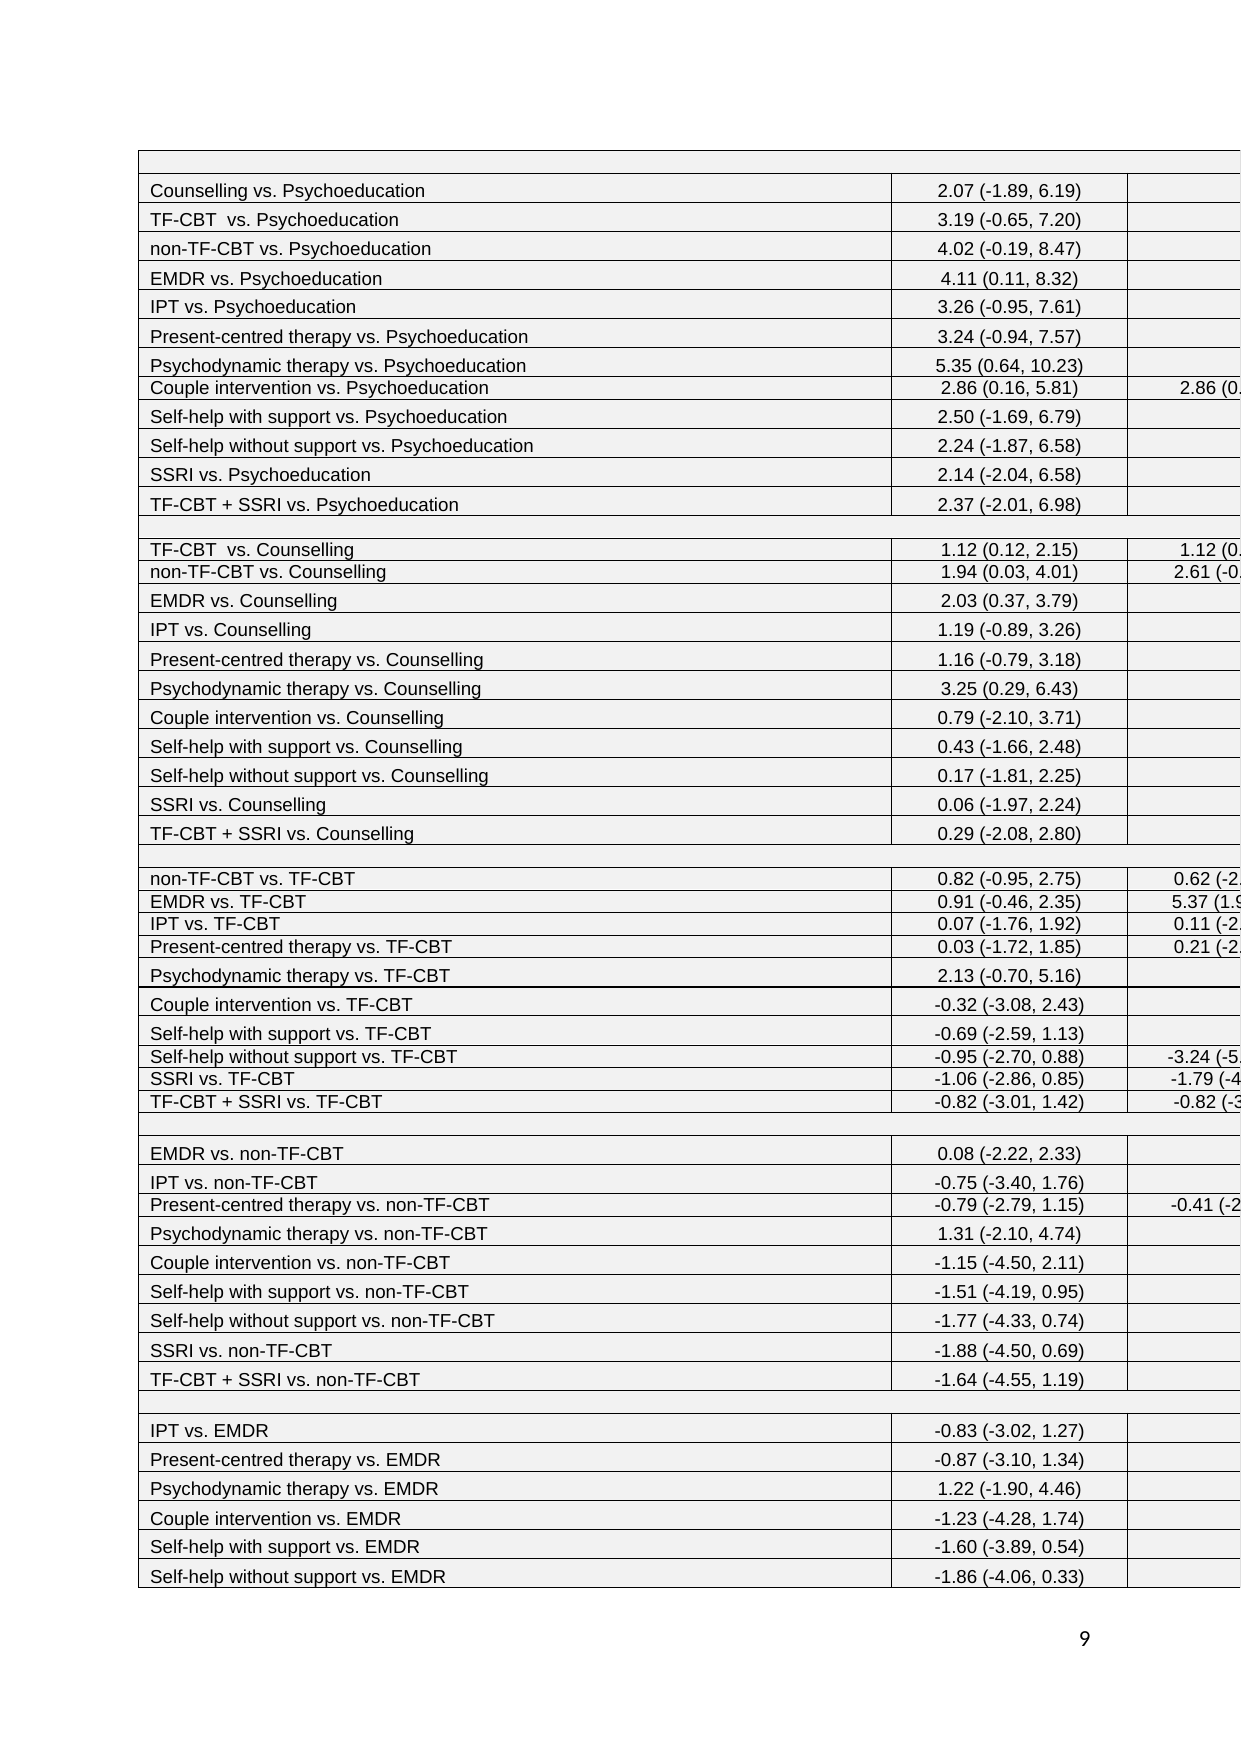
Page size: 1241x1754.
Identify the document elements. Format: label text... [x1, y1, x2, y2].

table_cell -1.79 (-4.13, 0.53) [1128, 1068, 1240, 1090]
table_cell -0.75 (-3.40, 1.76) [892, 1165, 1127, 1193]
table_cell [139, 1391, 1240, 1413]
table_cell [1128, 584, 1240, 612]
table_cell [1128, 1016, 1240, 1044]
table_cell -0.79 (-2.79, 1.15) [892, 1194, 1127, 1216]
table_cell [1128, 1443, 1240, 1471]
table_cell [1128, 400, 1240, 428]
table_cell [1128, 1246, 1240, 1274]
table_cell [1128, 429, 1240, 457]
table_cell Couple intervention vs. Counselling [139, 700, 891, 728]
table_cell -1.51 (-4.19, 0.95) [892, 1275, 1127, 1303]
table_cell [1128, 1472, 1240, 1500]
table_cell Self-help with support vs. Counselling [139, 729, 891, 757]
table_cell -1.88 (-4.50, 0.69) [892, 1333, 1127, 1361]
table_cell [1128, 642, 1240, 670]
table_cell non-TF-CBT vs. Counselling [139, 561, 891, 583]
table_cell TF-CBT + SSRI vs. Psychoeducation [139, 487, 891, 515]
table_cell Present-centred therapy vs. EMDR [139, 1443, 891, 1471]
table_cell 1.94 (0.03, 4.01) [892, 561, 1127, 583]
table_cell -1.06 (-2.86, 0.85) [892, 1068, 1127, 1090]
table_cell 2.24 (-1.87, 6.58) [892, 429, 1127, 457]
table_cell [1128, 613, 1240, 641]
table_cell -0.83 (-3.02, 1.27) [892, 1414, 1127, 1442]
table_cell IPT vs. TF-CBT [139, 913, 891, 935]
table_cell Self-help with support vs. EMDR [139, 1530, 891, 1558]
table_cell [1128, 348, 1240, 376]
table_cell [1128, 290, 1240, 318]
table_cell Psychodynamic therapy vs. EMDR [139, 1472, 891, 1500]
table_cell Self-help with support vs. Psychoeducation [139, 400, 891, 428]
table_cell 0.03 (-1.72, 1.85) [892, 936, 1127, 957]
table_cell [1128, 1362, 1240, 1390]
table_cell 0.06 (-1.97, 2.24) [892, 787, 1127, 815]
table_cell Self-help with support vs. TF-CBT [139, 1016, 891, 1044]
table_cell 3.19 (-0.65, 7.20) [892, 203, 1127, 231]
table_cell [1128, 988, 1240, 1015]
table_cell [1128, 1333, 1240, 1361]
table_cell 2.13 (-0.70, 5.16) [892, 958, 1127, 986]
table_cell Self-help without support vs. EMDR [139, 1559, 891, 1587]
table_cell -3.24 (-5.15, -1.48) [1128, 1046, 1240, 1067]
table_cell TF-CBT vs. Psychoeducation [139, 203, 891, 231]
table_cell EMDR vs. Counselling [139, 584, 891, 612]
table_cell Psychodynamic therapy vs. Psychoeducation [139, 348, 891, 376]
table_cell Psychodynamic therapy vs. Counselling [139, 671, 891, 699]
table_cell IPT vs. Psychoeducation [139, 290, 891, 318]
table_cell -1.23 (-4.28, 1.74) [892, 1501, 1127, 1529]
table_cell [1128, 1217, 1240, 1245]
table_cell 3.26 (-0.95, 7.61) [892, 290, 1127, 318]
table_cell IPT vs. Counselling [139, 613, 891, 641]
table_cell EMDR vs. TF-CBT [139, 891, 891, 912]
table_cell EMDR vs. non-TF-CBT [139, 1136, 891, 1164]
table_cell 1.19 (-0.89, 3.26) [892, 613, 1127, 641]
table_cell 0.21 (-2.35, 2.75) [1128, 936, 1240, 957]
table_cell 2.50 (-1.69, 6.79) [892, 400, 1127, 428]
table_cell -1.86 (-4.06, 0.33) [892, 1559, 1127, 1587]
table_cell [1128, 1304, 1240, 1332]
table_cell 5.35 (0.64, 10.23) [892, 348, 1127, 376]
table_cell 1.12 (0.12, 2.15) [892, 539, 1127, 560]
table_cell SSRI vs. TF-CBT [139, 1068, 891, 1090]
table_cell 2.14 (-2.04, 6.58) [892, 458, 1127, 486]
table_cell 3.24 (-0.94, 7.57) [892, 319, 1127, 347]
table_cell Psychodynamic therapy vs. non-TF-CBT [139, 1217, 891, 1245]
table_cell 2.37 (-2.01, 6.98) [892, 487, 1127, 515]
table_cell [1128, 1414, 1240, 1442]
table_cell EMDR vs. Psychoeducation [139, 261, 891, 289]
table_cell IPT vs. EMDR [139, 1414, 891, 1442]
table_cell Self-help without support vs. Counselling [139, 758, 891, 786]
table_cell [1128, 729, 1240, 757]
table_cell [1128, 1275, 1240, 1303]
table_cell -0.32 (-3.08, 2.43) [892, 988, 1127, 1015]
table_cell -0.82 (-3.01, 1.42) [1128, 1091, 1240, 1112]
table_cell [1128, 758, 1240, 786]
table_cell 3.25 (0.29, 6.43) [892, 671, 1127, 699]
table_cell [1128, 458, 1240, 486]
table_cell Present-centred therapy vs. Psychoeducation [139, 319, 891, 347]
table_cell TF-CBT + SSRI vs. TF-CBT [139, 1091, 891, 1112]
table_cell [1128, 1165, 1240, 1193]
table_cell Couple intervention vs. non-TF-CBT [139, 1246, 891, 1274]
table_cell Couple intervention vs. TF-CBT [139, 988, 891, 1015]
table_cell 0.11 (-2.54, 2.77) [1128, 913, 1240, 935]
table_cell [1128, 787, 1240, 815]
table_cell [1128, 1136, 1240, 1164]
table_cell Self-help without support vs. TF-CBT [139, 1046, 891, 1067]
table_cell Self-help without support vs. Psychoeducation [139, 429, 891, 457]
table_cell -1.64 (-4.55, 1.19) [892, 1362, 1127, 1390]
table_cell [1128, 319, 1240, 347]
table_cell 4.02 (-0.19, 8.47) [892, 232, 1127, 260]
table_cell 0.43 (-1.66, 2.48) [892, 729, 1127, 757]
table_cell 2.03 (0.37, 3.79) [892, 584, 1127, 612]
table_cell [139, 151, 1240, 173]
table_cell IPT vs. non-TF-CBT [139, 1165, 891, 1193]
table_cell -1.60 (-3.89, 0.54) [892, 1530, 1127, 1558]
table_cell [139, 845, 1240, 867]
table_cell 0.07 (-1.76, 1.92) [892, 913, 1127, 935]
table_cell TF-CBT vs. Counselling [139, 539, 891, 560]
table_cell 2.61 (-0.63, 6.62) [1128, 561, 1240, 583]
table_cell Self-help without support vs. non-TF-CBT [139, 1304, 891, 1332]
table_cell 0.79 (-2.10, 3.71) [892, 700, 1127, 728]
table_cell [1128, 1501, 1240, 1529]
table_cell -0.95 (-2.70, 0.88) [892, 1046, 1127, 1067]
table_cell SSRI vs. Counselling [139, 787, 891, 815]
table_cell -0.69 (-2.59, 1.13) [892, 1016, 1127, 1044]
table_cell Psychodynamic therapy vs. TF-CBT [139, 958, 891, 986]
table_cell 0.17 (-1.81, 2.25) [892, 758, 1127, 786]
table_cell non-TF-CBT vs. Psychoeducation [139, 232, 891, 260]
table_cell 1.31 (-2.10, 4.74) [892, 1217, 1127, 1245]
table_cell Self-help with support vs. non-TF-CBT [139, 1275, 891, 1303]
table_cell -0.82 (-3.01, 1.42) [892, 1091, 1127, 1112]
table_cell -1.15 (-4.50, 2.11) [892, 1246, 1127, 1274]
table_cell 0.91 (-0.46, 2.35) [892, 891, 1127, 912]
table_cell 2.07 (-1.89, 6.19) [892, 174, 1127, 202]
table_cell Present-centred therapy vs. Counselling [139, 642, 891, 670]
table_cell [1128, 816, 1240, 844]
table_cell TF-CBT + SSRI vs. Counselling [139, 816, 891, 844]
table_cell Couple intervention vs. Psychoeducation [139, 377, 891, 399]
table_cell 2.86 (0.16, 5.81) [892, 377, 1127, 399]
table_cell Counselling vs. Psychoeducation [139, 174, 891, 202]
table_cell Present-centred therapy vs. non-TF-CBT [139, 1194, 891, 1216]
table_cell 1.22 (-1.90, 4.46) [892, 1472, 1127, 1500]
table_cell 0.29 (-2.08, 2.80) [892, 816, 1127, 844]
table_cell -0.87 (-3.10, 1.34) [892, 1443, 1127, 1471]
table_cell [1128, 700, 1240, 728]
table_cell 0.82 (-0.95, 2.75) [892, 868, 1127, 889]
table_cell SSRI vs. Psychoeducation [139, 458, 891, 486]
table_cell non-TF-CBT vs. TF-CBT [139, 868, 891, 889]
table_cell [1128, 261, 1240, 289]
table_cell [1128, 958, 1240, 986]
table_cell [1128, 232, 1240, 260]
table_cell [1128, 671, 1240, 699]
table_cell [139, 516, 1240, 537]
table_cell 1.12 (0.12, 2.15) [1128, 539, 1240, 560]
table_cell 0.62 (-2.21, 3.49) [1128, 868, 1240, 889]
table_cell [1128, 174, 1240, 202]
table_cell 2.86 (0.16, 5.81) [1128, 377, 1240, 399]
table_cell Couple intervention vs. EMDR [139, 1501, 891, 1529]
table_cell SSRI vs. non-TF-CBT [139, 1333, 891, 1361]
table_cell [139, 1113, 1240, 1135]
table_cell [1128, 1530, 1240, 1558]
table_cell 5.37 (1.91, 10.09) [1128, 891, 1240, 912]
table_cell [1128, 487, 1240, 515]
table_cell -0.41 (-2.93, 2.12) [1128, 1194, 1240, 1216]
table_cell 0.08 (-2.22, 2.33) [892, 1136, 1127, 1164]
table_cell 1.16 (-0.79, 3.18) [892, 642, 1127, 670]
table_cell [1128, 1559, 1240, 1587]
table_cell [1128, 203, 1240, 231]
table_cell Present-centred therapy vs. TF-CBT [139, 936, 891, 957]
table_cell TF-CBT + SSRI vs. non-TF-CBT [139, 1362, 891, 1390]
table_cell -1.77 (-4.33, 0.74) [892, 1304, 1127, 1332]
table_cell 4.11 (0.11, 8.32) [892, 261, 1127, 289]
